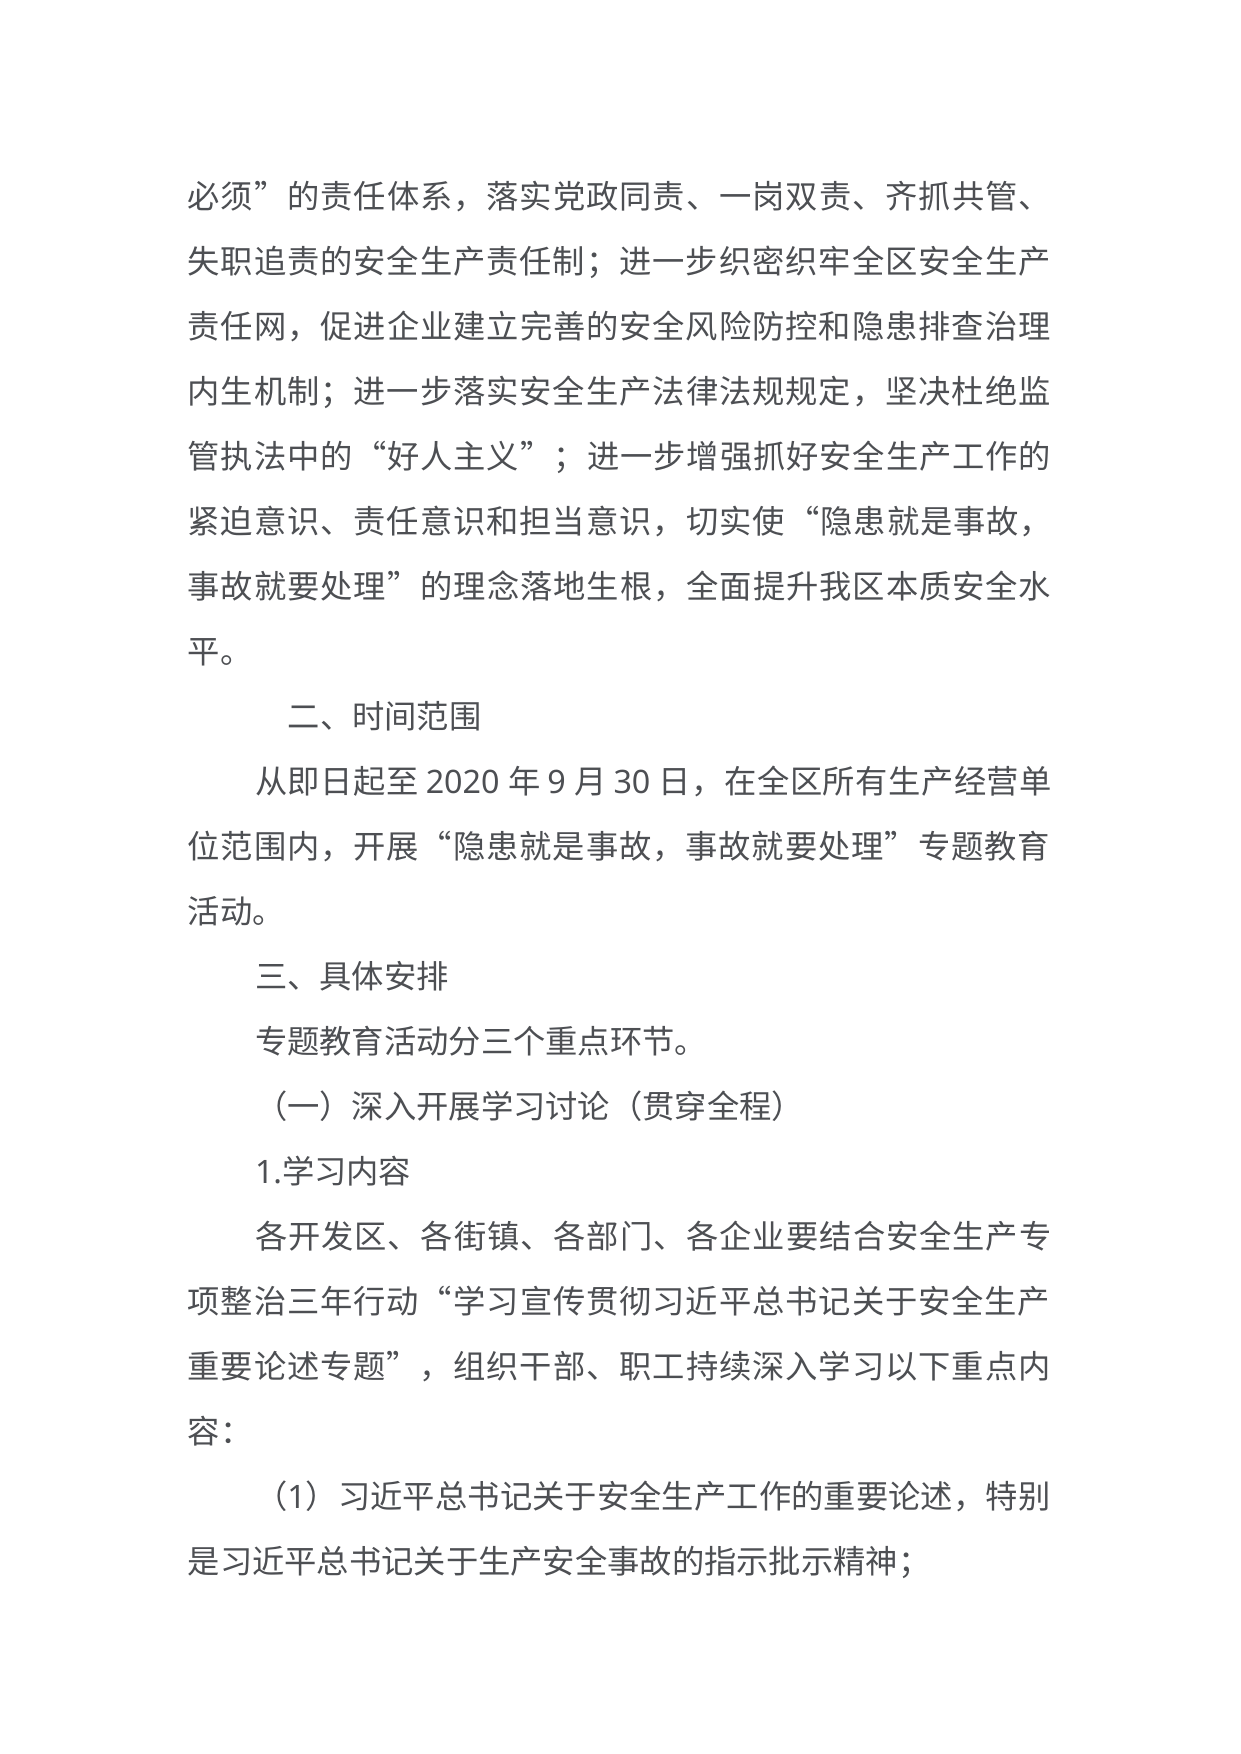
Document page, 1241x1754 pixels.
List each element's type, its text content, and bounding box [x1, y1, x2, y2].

text 各开发区、各街镇、各部门、各企业要结合安全生产专项整治三年行动“学习宣传贯彻习近平总书记关于安全生产重要论述专题”，组织干部、职工持续深入学习以下重点内容： [187, 1202, 1053, 1462]
text 从即日起至2020 年9 月30 日，在全区所有生产经营单位范围内，开展“隐患就是事故，事故就要处理”专题教育活动。 [187, 747, 1053, 942]
text 专题教育活动分三个重点环节。 [187, 1007, 1053, 1072]
text 三、具体安排 [187, 942, 1053, 1007]
text （1）习近平总书记关于安全生产工作的重要论述，特别是习近平总书记关于生产安全事故的指示批示精神； [187, 1462, 1053, 1592]
text 二、时间范围 [187, 682, 1053, 747]
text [187, 162, 1053, 682]
text （一）深入开展学习讨论（贯穿全程） [187, 1072, 1053, 1137]
text 1.学习内容 [187, 1137, 1053, 1202]
